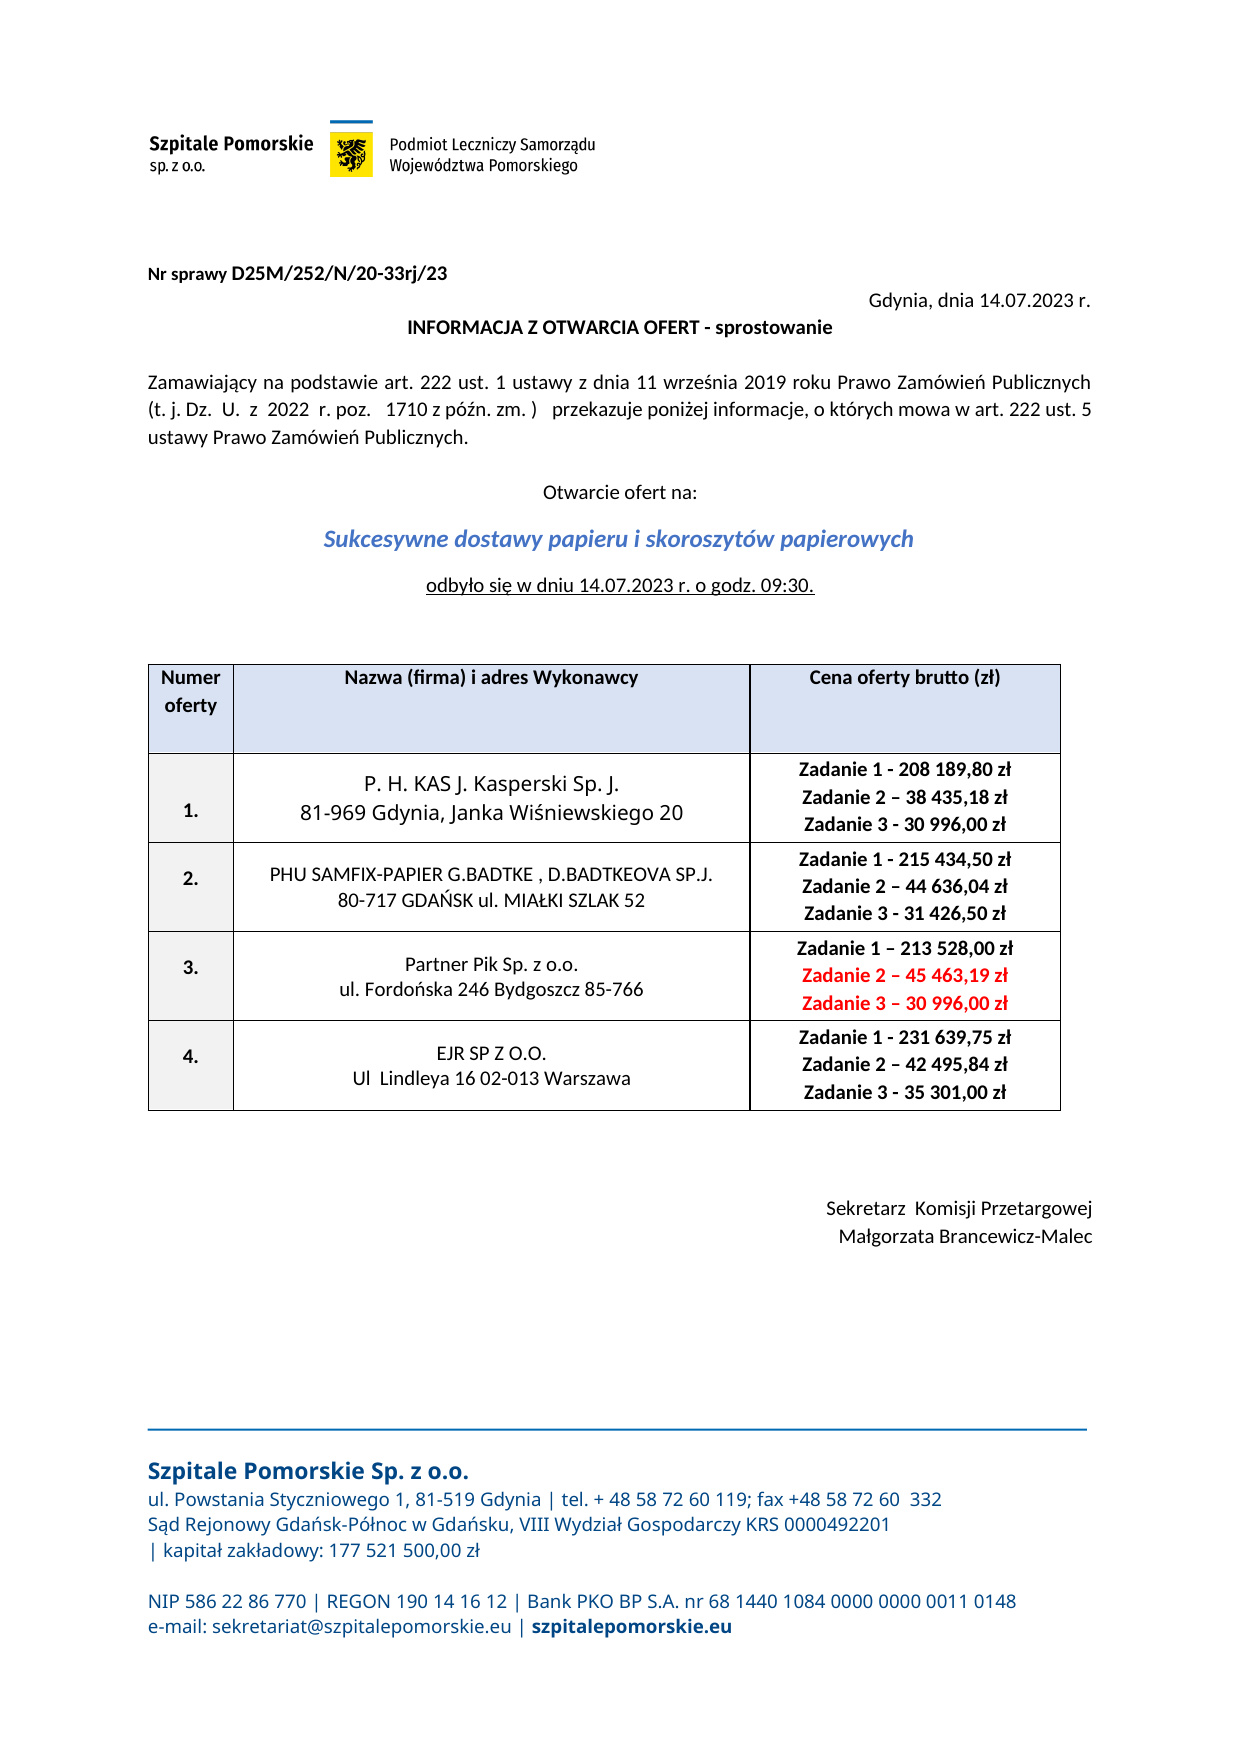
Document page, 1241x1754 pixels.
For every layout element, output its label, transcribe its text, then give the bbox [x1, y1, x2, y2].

table_cell Zadanie 1 - 208 189,80 zł Zadanie 2 – 38 435,18 zł Zadanie 3 - 30 996,00 zł [751, 754, 1060, 842]
table_cell Zadanie 1 – 213 528,00 zł Zadanie 2 – 45 463,19 zł Zadanie 3 – 30 996,00 zł [751, 932, 1060, 1020]
table_header Numer oferty [149, 665, 233, 752]
text Małgorzata Brancewicz-Malec [532, 1223, 1093, 1248]
table_cell 4. [149, 1021, 233, 1109]
table_cell P. H. KAS J. Kasperski Sp. J. 81-969 Gdynia, Janka Wiśniewskiego 20 [234, 754, 749, 842]
text Zamawiający na podstawie art. 222 ust. 1 ustawy z dnia 11 września 2019 roku Prawo Zamówień Publicznych (t. j. Dz. U. z 2022 r. poz. 1710 z późn. zm. ) przekazuje poniżej informacje, o których mowa w art. 222 ust. 5 ustawy Prawo Zamówień Publicznych. [148, 369, 1093, 449]
text Sukcesywne dostawy papieru i skoroszytów papierowych [148, 523, 1093, 553]
text INFORMACJA Z OTWARCIA OFERT - sprostowanie [148, 314, 1093, 340]
table_cell 2. [149, 843, 233, 931]
text Sekretarz Komisji Przetargowej [532, 1196, 1093, 1221]
table_cell 3. [149, 932, 233, 1020]
table_cell Zadanie 1 - 231 639,75 zł Zadanie 2 – 42 495,84 zł Zadanie 3 - 35 301,00 zł [751, 1021, 1060, 1109]
table_cell Zadanie 1 - 215 434,50 zł Zadanie 2 – 44 636,04 zł Zadanie 3 - 31 426,50 zł [751, 843, 1060, 931]
table_cell Partner Pik Sp. z o.o. ul. Fordońska 246 Bydgoszcz 85-766 [234, 932, 749, 1020]
text Nr sprawy D25M/252/N/20-33rj/23 [148, 260, 1093, 285]
text Otwarcie ofert na: [148, 479, 1093, 504]
table_header Nazwa (firma) i adres Wykonawcy [234, 665, 749, 752]
table_cell 1. [149, 754, 233, 842]
table_header Cena oferty brutto (zł) [751, 665, 1060, 752]
text Gdynia, dnia 14.07.2023 r. [148, 287, 1093, 312]
table_cell EJR SP Z O.O. Ul Lindleya 16 02-013 Warszawa [234, 1021, 749, 1109]
text odbyło się w dniu 14.07.2023 r. o godz. 09:30. [148, 572, 1093, 598]
picture [147, 118, 596, 178]
table_cell PHU SAMFIX-PAPIER G.BADTKE , D.BADTKEOVA SP.J. 80-717 GDAŃSK ul. MIAŁKI SZLAK 52 [234, 843, 749, 931]
